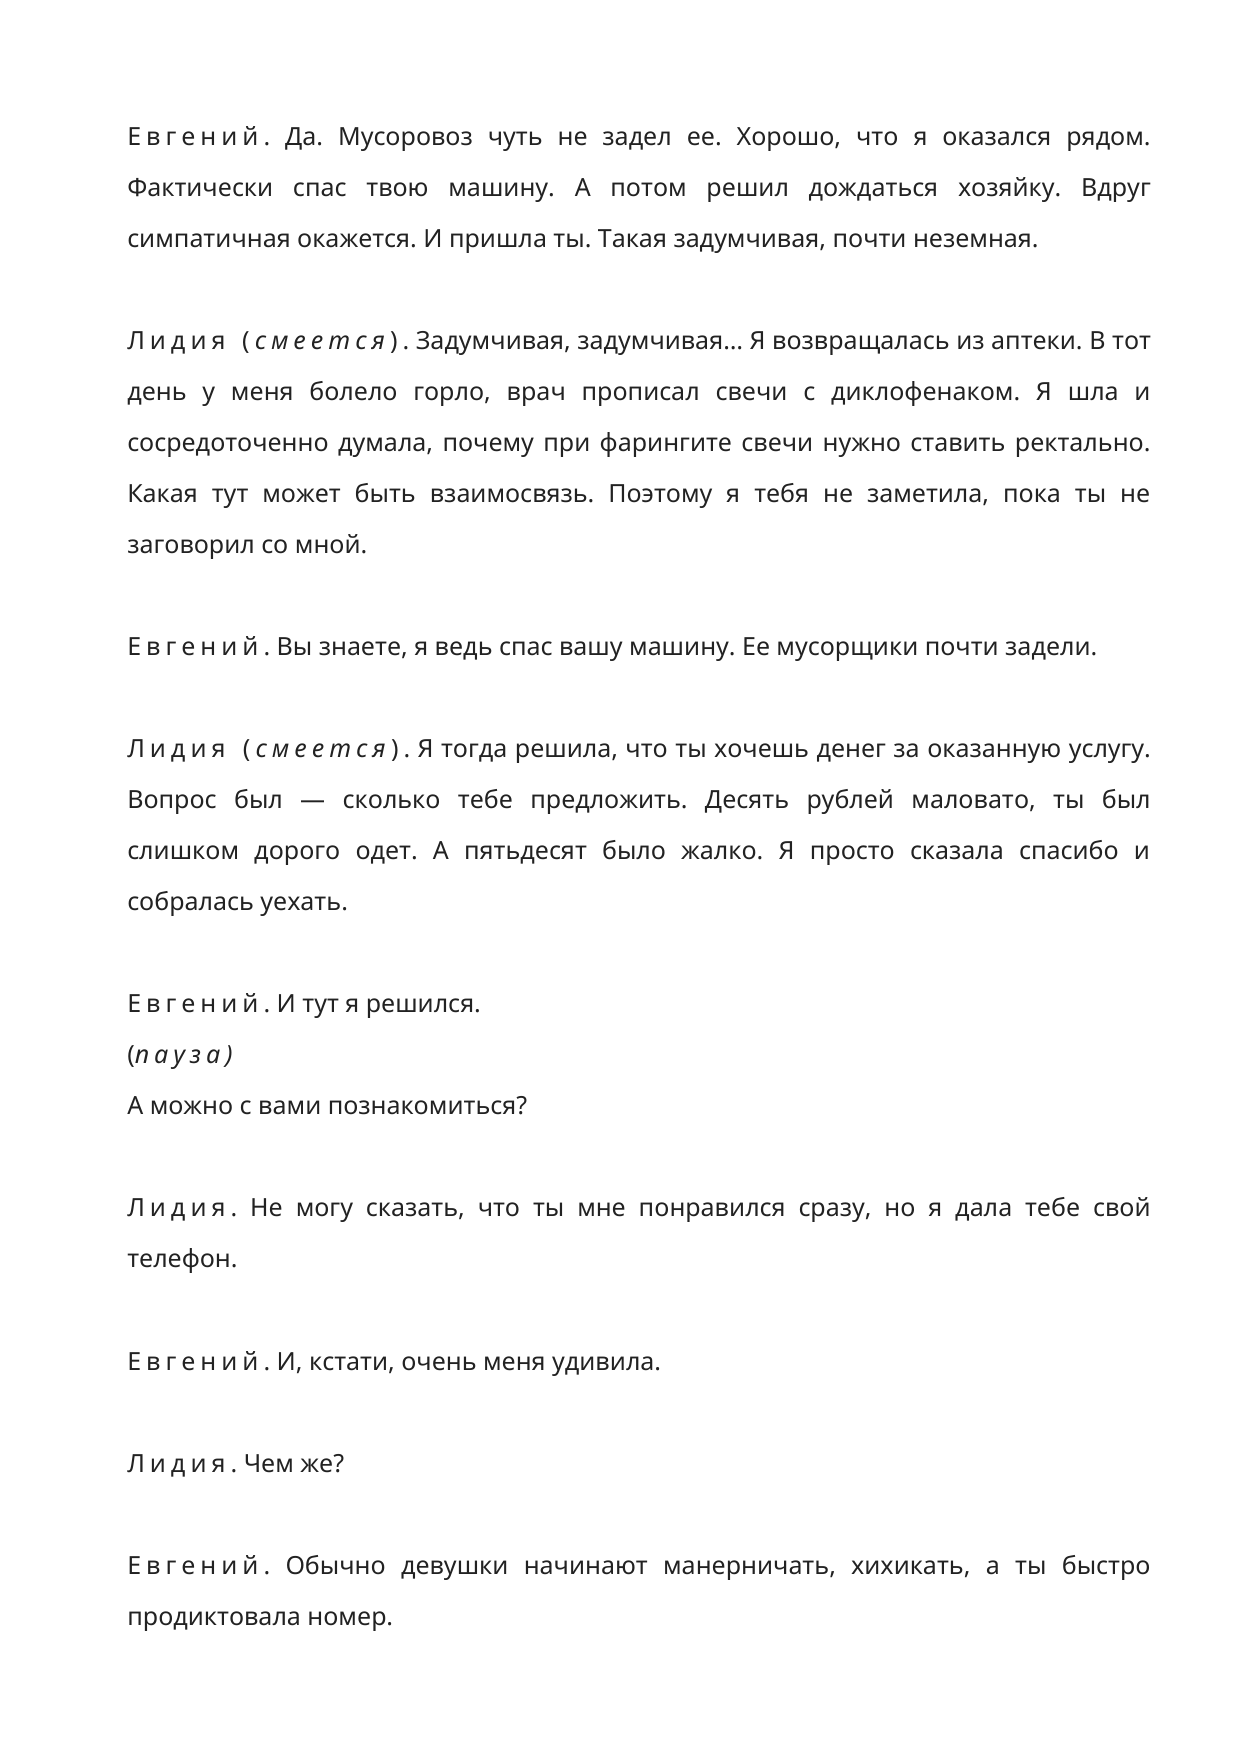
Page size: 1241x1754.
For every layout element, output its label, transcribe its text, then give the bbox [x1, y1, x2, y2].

text Лидия. Чем же? [127, 1445, 1152, 1479]
text Евгений. И тут я решился. [127, 986, 1152, 1020]
text Лидия (смеется). Я тогда решила, что ты хочешь денег за оказанную услугу. Вопрос был — сколько тебе предложить. Десять рублей маловато, ты был слишком дорого одет. А пятьдесят было жалко. Я просто сказала спасибо и собралась уехать. [127, 731, 1152, 918]
text Евгений. И, кстати, очень меня удивила. [127, 1343, 1152, 1377]
text А можно с вами познакомиться? [127, 1088, 1152, 1122]
text Евгений. Обычно девушки начинают манерничать, хихикать, а ты быстро продиктовала номер. [127, 1547, 1152, 1632]
text Евгений. Да. Мусоровоз чуть не задел ее. Хорошо, что я оказался рядом. Фактически спас твою машину. А потом решил дождаться хозяйку. Вдруг симпатичная окажется. И пришла ты. Такая задумчивая, почти неземная. [127, 118, 1152, 254]
text Лидия (смеется). Задумчивая, задумчивая… Я возвращалась из аптеки. В тот день у меня болело горло, врач прописал свечи с диклофенаком. Я шла и сосредоточенно думала, почему при фарингите свечи нужно ставить ректально. Какая тут может быть взаимосвязь. Поэтому я тебя не заметила, пока ты не заговорил со мной. [127, 322, 1152, 561]
text Евгений. Вы знаете, я ведь спас вашу машину. Ее мусорщики почти задели. [127, 628, 1152, 663]
text Лидия. Не могу сказать, что ты мне понравился сразу, но я дала тебе свой телефон. [127, 1190, 1152, 1275]
text (пауза) [127, 1037, 1152, 1071]
